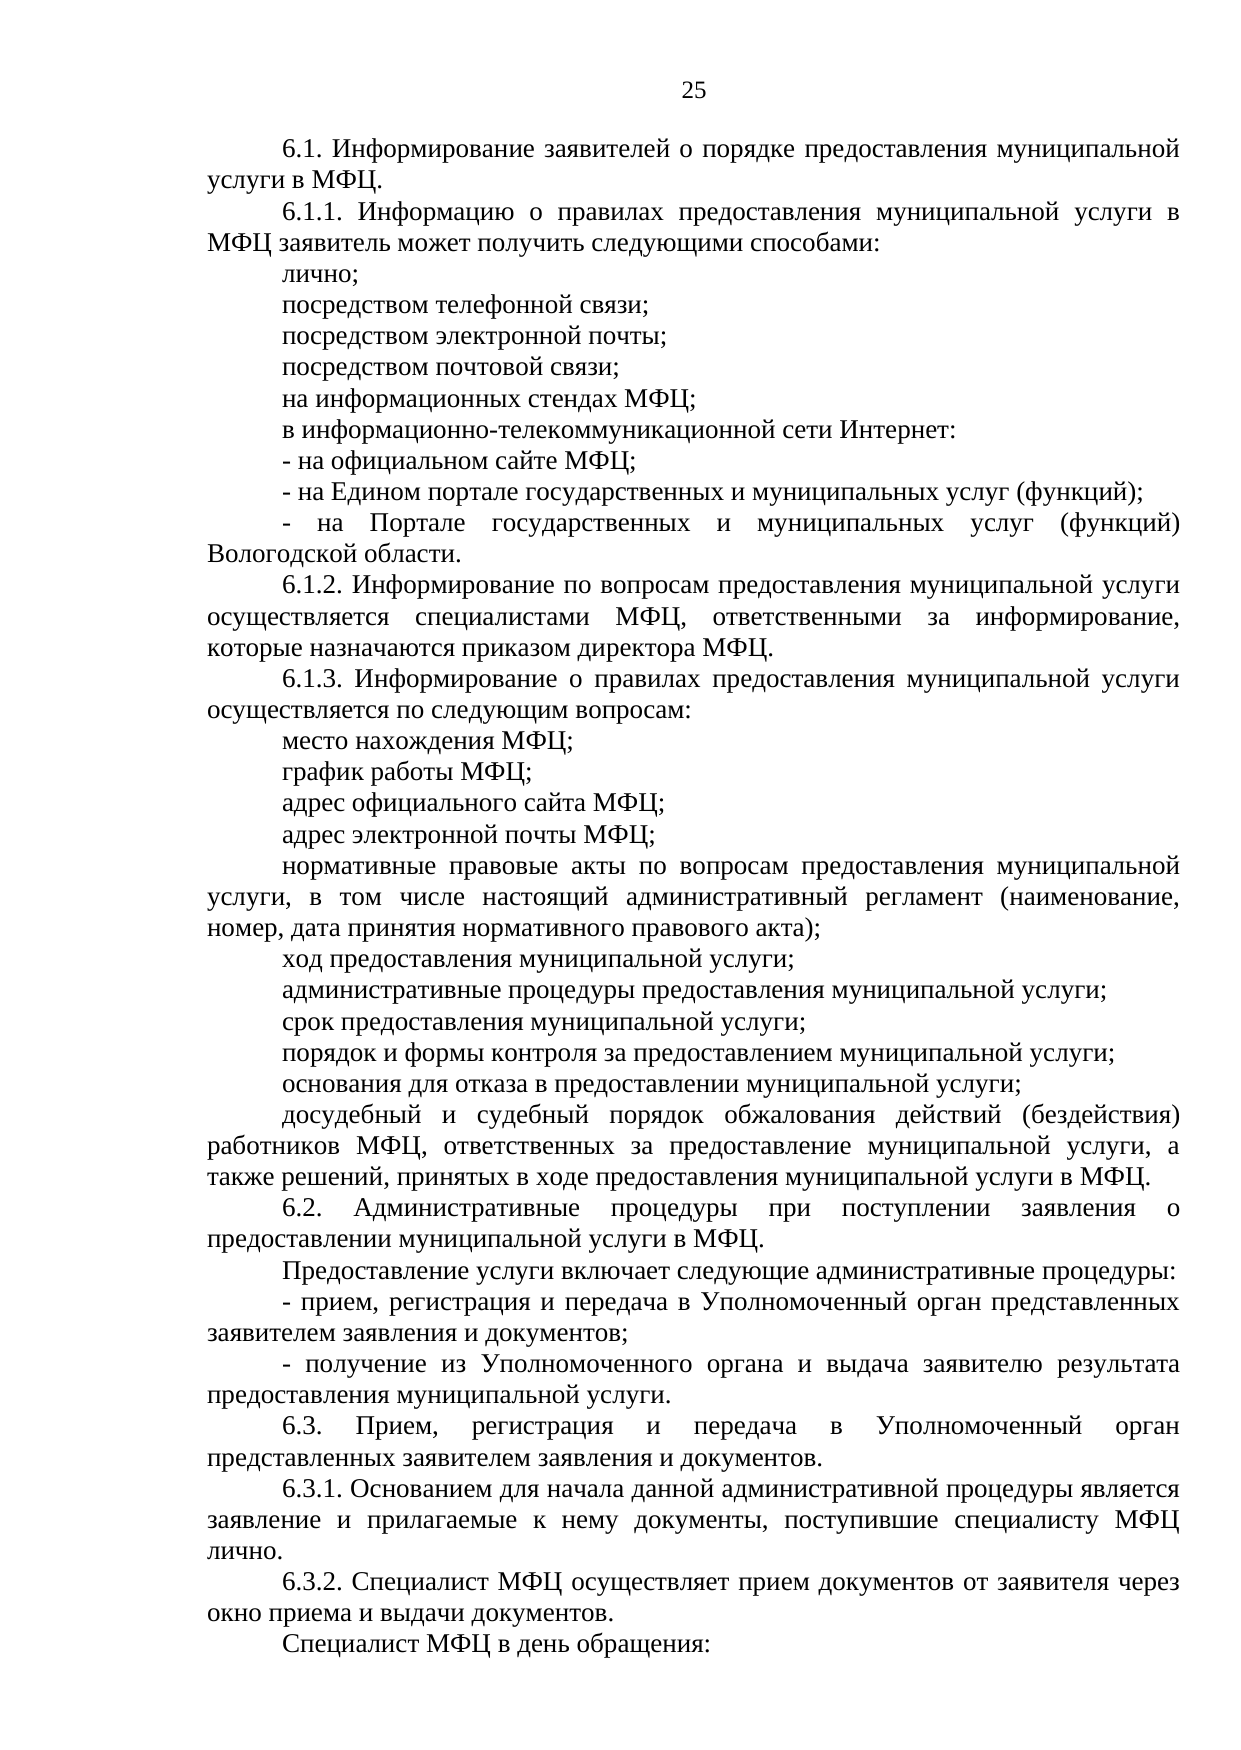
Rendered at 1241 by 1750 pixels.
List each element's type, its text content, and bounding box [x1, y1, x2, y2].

text в информационно-телекоммуникационной сети Интернет: [207, 413, 1181, 444]
text 6.3.2. Специалист МФЦ осуществляет прием документов от заявителя через окно приема и выдачи документов. [207, 1565, 1181, 1627]
text порядок и формы контроля за предоставлением муниципальной услуги; [207, 1036, 1181, 1067]
text - получение из Уполномоченного органа и выдача заявителю результата предоставления муниципальной услуги. [207, 1347, 1181, 1409]
text 6.1. Информирование заявителей о порядке предоставления муниципальной услуги в МФЦ. [207, 132, 1181, 195]
text 6.3. Прием, регистрация и передача в Уполномоченный орган представленных заявителем заявления и документов. [207, 1409, 1181, 1472]
text 6.1.2. Информирование по вопросам предоставления муниципальной услуги осуществляется специалистами МФЦ, ответственными за информирование, которые назначаются приказом директора МФЦ. [207, 568, 1181, 662]
text административные процедуры предоставления муниципальной услуги; [207, 973, 1181, 1004]
text на информационных стендах МФЦ; [207, 382, 1181, 413]
text посредством почтовой связи; [207, 351, 1181, 382]
text 6.1.3. Информирование о правилах предоставления муниципальной услуги осуществляется по следующим вопросам: [207, 662, 1181, 724]
text место нахождения МФЦ; [207, 724, 1181, 755]
text досудебный и судебный порядок обжалования действий (бездействия) работников МФЦ, ответственных за предоставление муниципальной услуги, а также решений, принятых в ходе предоставления муниципальной услуги в МФЦ. [207, 1098, 1181, 1191]
text посредством телефонной связи; [207, 288, 1181, 319]
text Специалист МФЦ в день обращения: [207, 1627, 1181, 1659]
text 6.1.1. Информацию о правилах предоставления муниципальной услуги в МФЦ заявитель может получить следующими способами: [207, 195, 1181, 257]
text лично; [207, 257, 1181, 288]
text адрес официального сайта МФЦ; [207, 787, 1181, 818]
text 6.2. Административные процедуры при поступлении заявления о предоставлении муниципальной услуги в МФЦ. [207, 1191, 1181, 1254]
text - прием, регистрация и передача в Уполномоченный орган представленных заявителем заявления и документов; [207, 1285, 1181, 1347]
text Предоставление услуги включает следующие административные процедуры: [207, 1254, 1181, 1285]
text адрес электронной почты МФЦ; [207, 818, 1181, 849]
text 6.3.1. Основанием для начала данной административной процедуры является заявление и прилагаемые к нему документы, поступившие специалисту МФЦ лично. [207, 1472, 1181, 1565]
text нормативные правовые акты по вопросам предоставления муниципальной услуги, в том числе настоящий административный регламент (наименование, номер, дата принятия нормативного правового акта); [207, 849, 1181, 942]
text основания для отказа в предоставлении муниципальной услуги; [207, 1067, 1181, 1098]
text посредством электронной почты; [207, 319, 1181, 351]
text - на официальном сайте МФЦ; [207, 444, 1181, 475]
text срок предоставления муниципальной услуги; [207, 1004, 1181, 1036]
text ход предоставления муниципальной услуги; [207, 942, 1181, 973]
text - на Портале государственных и муниципальных услуг (функций) Вологодской области. [207, 506, 1181, 568]
text - на Едином портале государственных и муниципальных услуг (функций); [207, 475, 1181, 506]
text график работы МФЦ; [207, 755, 1181, 787]
